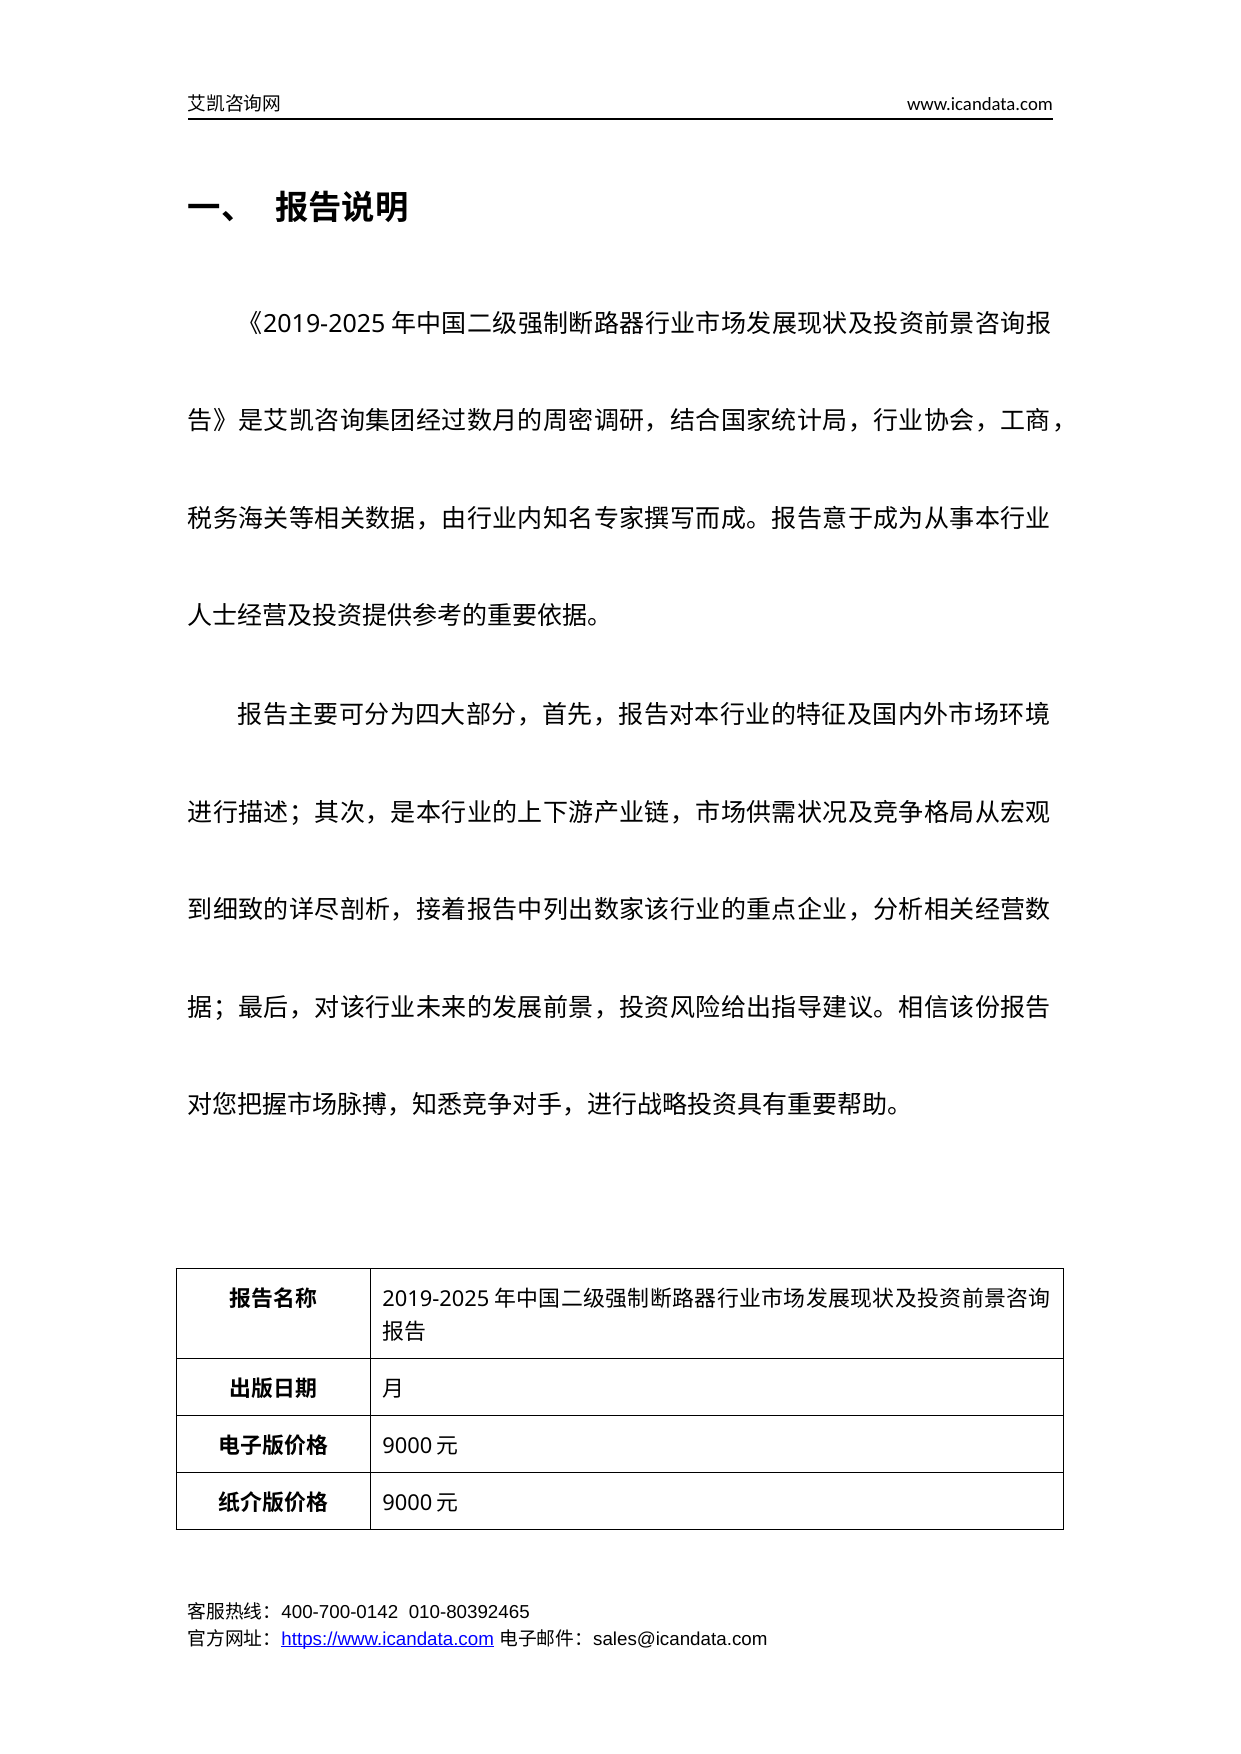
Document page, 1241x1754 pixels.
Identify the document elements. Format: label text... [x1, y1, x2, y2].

table_cell 出版日期 [177, 1359, 370, 1415]
text 《2019-2025年中国二级强制断路器行业市场发展现状及投资前景咨询报告》是艾凯咨询集团经过数月的周密调研，结合国家统计局，行业协会，工商，税务海关等相关数据，由行业内知名专家撰写而成。报告意于成为从事本行业人士经营及投资提供参考的重要依据。 [187, 289, 1053, 646]
table_cell 9000元 [371, 1473, 1063, 1529]
table_header 2019-2025年中国二级强制断路器行业市场发展现状及投资前景咨询报告 [371, 1269, 1063, 1358]
text 报告主要可分为四大部分，首先，报告对本行业的特征及国内外市场环境进行描述；其次，是本行业的上下游产业链，市场供需状况及竞争格局从宏观到细致的详尽剖析，接着报告中列出数家该行业的重点企业，分析相关经营数据；最后，对该行业未来的发展前景，投资风险给出指导建议。相信该份报告对您把握市场脉搏，知悉竞争对手，进行战略投资具有重要帮助。 [187, 681, 1053, 1136]
subtitle 报告说明 [187, 172, 1053, 237]
table_cell 纸介版价格 [177, 1473, 370, 1529]
table_cell 月 [371, 1359, 1063, 1415]
table_header 报告名称 [177, 1269, 370, 1358]
table_cell 电子版价格 [177, 1416, 370, 1472]
table_cell 9000元 [371, 1416, 1063, 1472]
